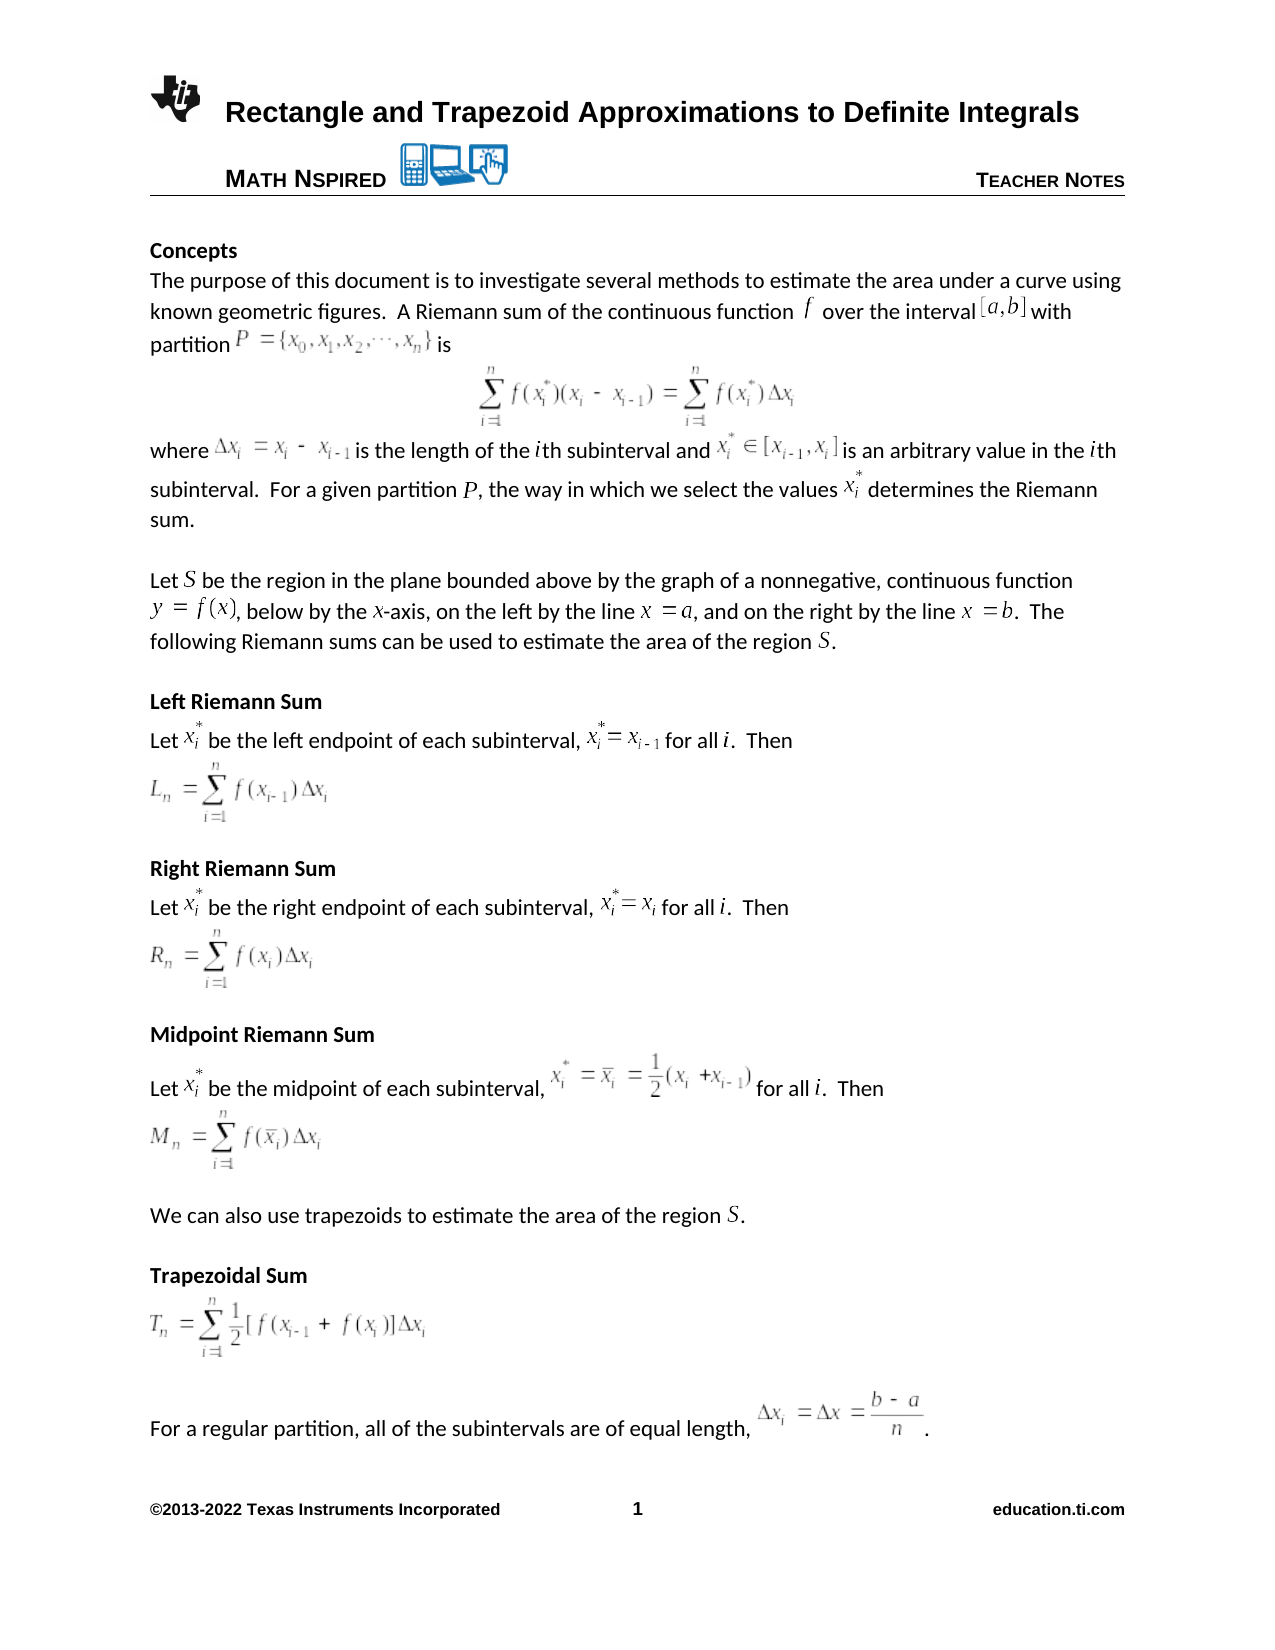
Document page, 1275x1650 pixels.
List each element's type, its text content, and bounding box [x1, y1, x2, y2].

text Let be the midpoint of each subinterval, for all . Then [150, 1050, 1125, 1102]
text Let be the region in the plane bounded above by the graph of a nonnegative, continuous function , below by the -axis, on the left by the line , and on the right by the line . The following Riemann sums can be used to estimate the area of the region . [150, 566, 1125, 655]
picture [398, 141, 511, 188]
picture [150, 75, 200, 123]
text Let be the left endpoint of each subinterval, for all . Then [150, 718, 1125, 755]
text Midpoint Riemann Sum [150, 1020, 1125, 1048]
text Trapezoidal Sum [150, 1262, 1125, 1289]
text Let be the right endpoint of each subinterval, for all . Then [150, 884, 1125, 921]
text For a regular partition, all of the subintervals are of equal length, . [150, 1389, 1125, 1442]
text where is the length of the th subinterval and is an arbitrary value in the th subinterval. For a given partition , the way in which we select the values determines the Riemann sum. [150, 427, 1125, 534]
text Concepts [150, 236, 1125, 264]
text Left Riemann Sum [150, 687, 1125, 716]
text Right Riemann Sum [150, 854, 1125, 882]
text We can also use trapezoids to estimate the area of the region . [150, 1201, 1125, 1229]
text The purpose of this document is to investigate several methods to estimate the area under a curve using known geometric figures. A Riemann sum of the continuous function over the interval with partition is [150, 267, 1125, 358]
